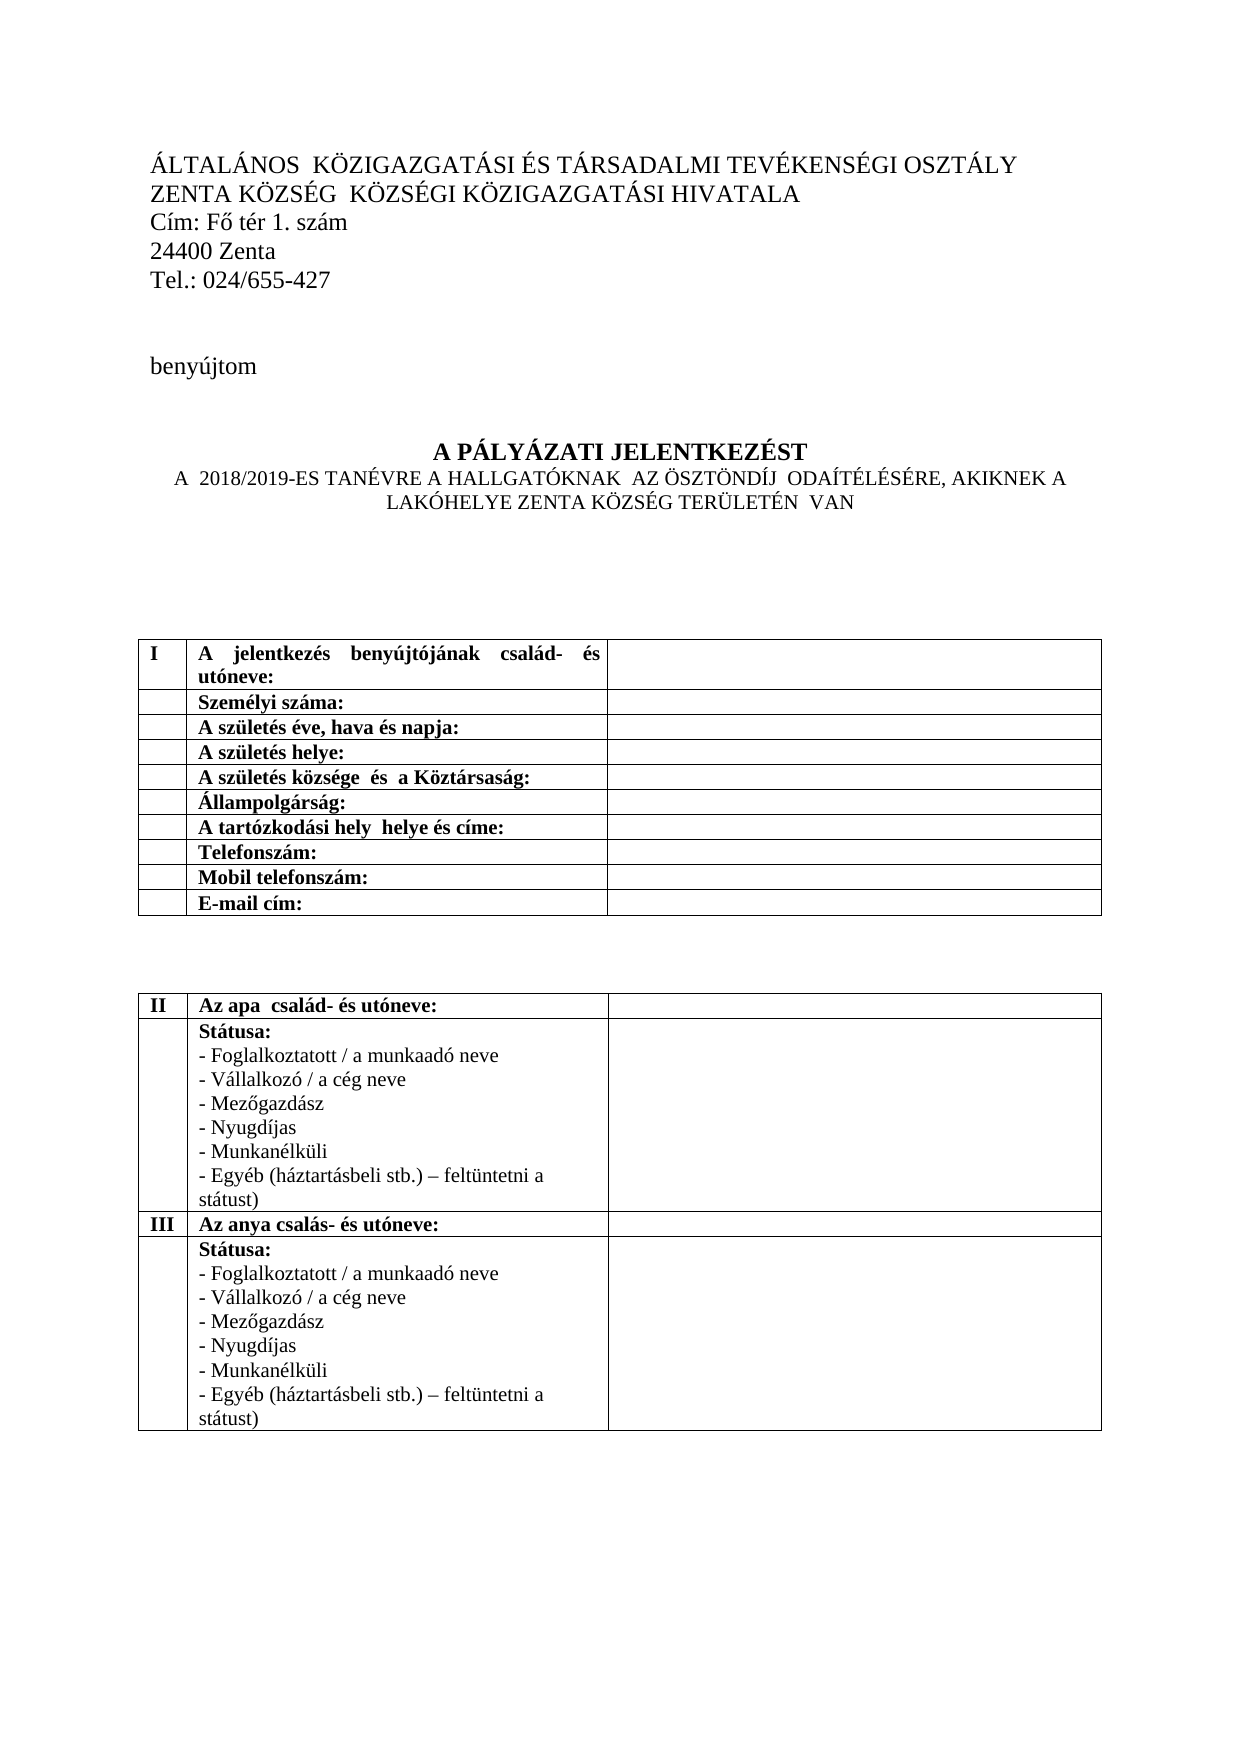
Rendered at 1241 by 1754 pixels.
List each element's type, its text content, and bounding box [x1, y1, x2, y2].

table_header I [139, 640, 186, 688]
text Tel.: 024/655-427 [150, 265, 1090, 294]
table_cell III [139, 1212, 187, 1236]
table_header II [139, 994, 187, 1017]
table_cell [609, 1212, 1101, 1236]
table_cell Telefonszám: [187, 840, 607, 864]
table_cell A születés helye: [187, 740, 607, 764]
table_cell A tartózkodási hely helye és címe: [187, 815, 607, 839]
table_cell [139, 815, 186, 839]
table_cell Személyi száma: [187, 690, 607, 714]
table_cell [608, 890, 1101, 914]
table_cell Mobil telefonszám: [187, 865, 607, 889]
subtitle ÁLTALÁNOS KÖZIGAZGATÁSI ÉS TÁRSADALMI TEVÉKENSÉGI OSZTÁLY [150, 150, 1094, 179]
table_cell [609, 1237, 1101, 1430]
table_cell [139, 790, 186, 814]
text A 2018/2019-ES TANÉVRE A HALLGATÓKNAK AZ ÖSZTÖNDÍJ ODAÍTÉLÉSÉRE, AKIKNEK A LAKÓHELYE ZENTA KÖZSÉG TERÜLETÉN VAN [150, 466, 1090, 514]
subtitle benyújtom [150, 351, 1094, 380]
table_cell [139, 865, 186, 889]
table_cell A születés éve, hava és napja: [187, 715, 607, 739]
subtitle Cím: Fő tér 1. szám [150, 207, 1094, 236]
table_header [608, 640, 1101, 688]
table_cell [139, 1019, 187, 1211]
table_cell [139, 1237, 187, 1430]
table_cell [608, 715, 1101, 739]
table_cell [608, 815, 1101, 839]
subtitle ZENTA KÖZSÉG KÖZSÉGI KÖZIGAZGATÁSI HIVATALA [150, 179, 1094, 207]
table_cell Állampolgárság: [187, 790, 607, 814]
text 24400 Zenta [150, 236, 1090, 265]
table_cell Státusa: - Foglalkoztatott / a munkaadó neve - Vállalkozó / a cég neve - Mezőgazdász - Nyugdíjas - Munkanélküli - Egyéb (háztartásbeli stb.) – feltüntetni a státust) [188, 1019, 608, 1211]
table_cell [608, 765, 1101, 789]
table_cell [139, 765, 186, 789]
table_cell E-mail cím: [187, 890, 607, 914]
table_cell [139, 715, 186, 739]
table_cell Státusa: - Foglalkoztatott / a munkaadó neve - Vállalkozó / a cég neve - Mezőgazdász - Nyugdíjas - Munkanélküli - Egyéb (háztartásbeli stb.) – feltüntetni a státust) [188, 1237, 608, 1430]
table_cell [608, 865, 1101, 889]
table_cell [139, 740, 186, 764]
table_cell [608, 740, 1101, 764]
table_cell Az anya csalás- és utóneve: [188, 1212, 608, 1236]
table_header A jelentkezés benyújtójának család- és utóneve: [187, 640, 607, 688]
table_cell [609, 1019, 1101, 1211]
table_header [609, 994, 1101, 1017]
table_cell [139, 840, 186, 864]
table_cell [608, 840, 1101, 864]
table_cell [139, 690, 186, 714]
table_cell [608, 790, 1101, 814]
table_cell [608, 690, 1101, 714]
table_cell [139, 890, 186, 914]
table_cell A születés községe és a Köztársaság: [187, 765, 607, 789]
table_header Az apa család- és utóneve: [188, 994, 608, 1017]
text A PÁLYÁZATI JELENTKEZÉST [150, 437, 1090, 466]
